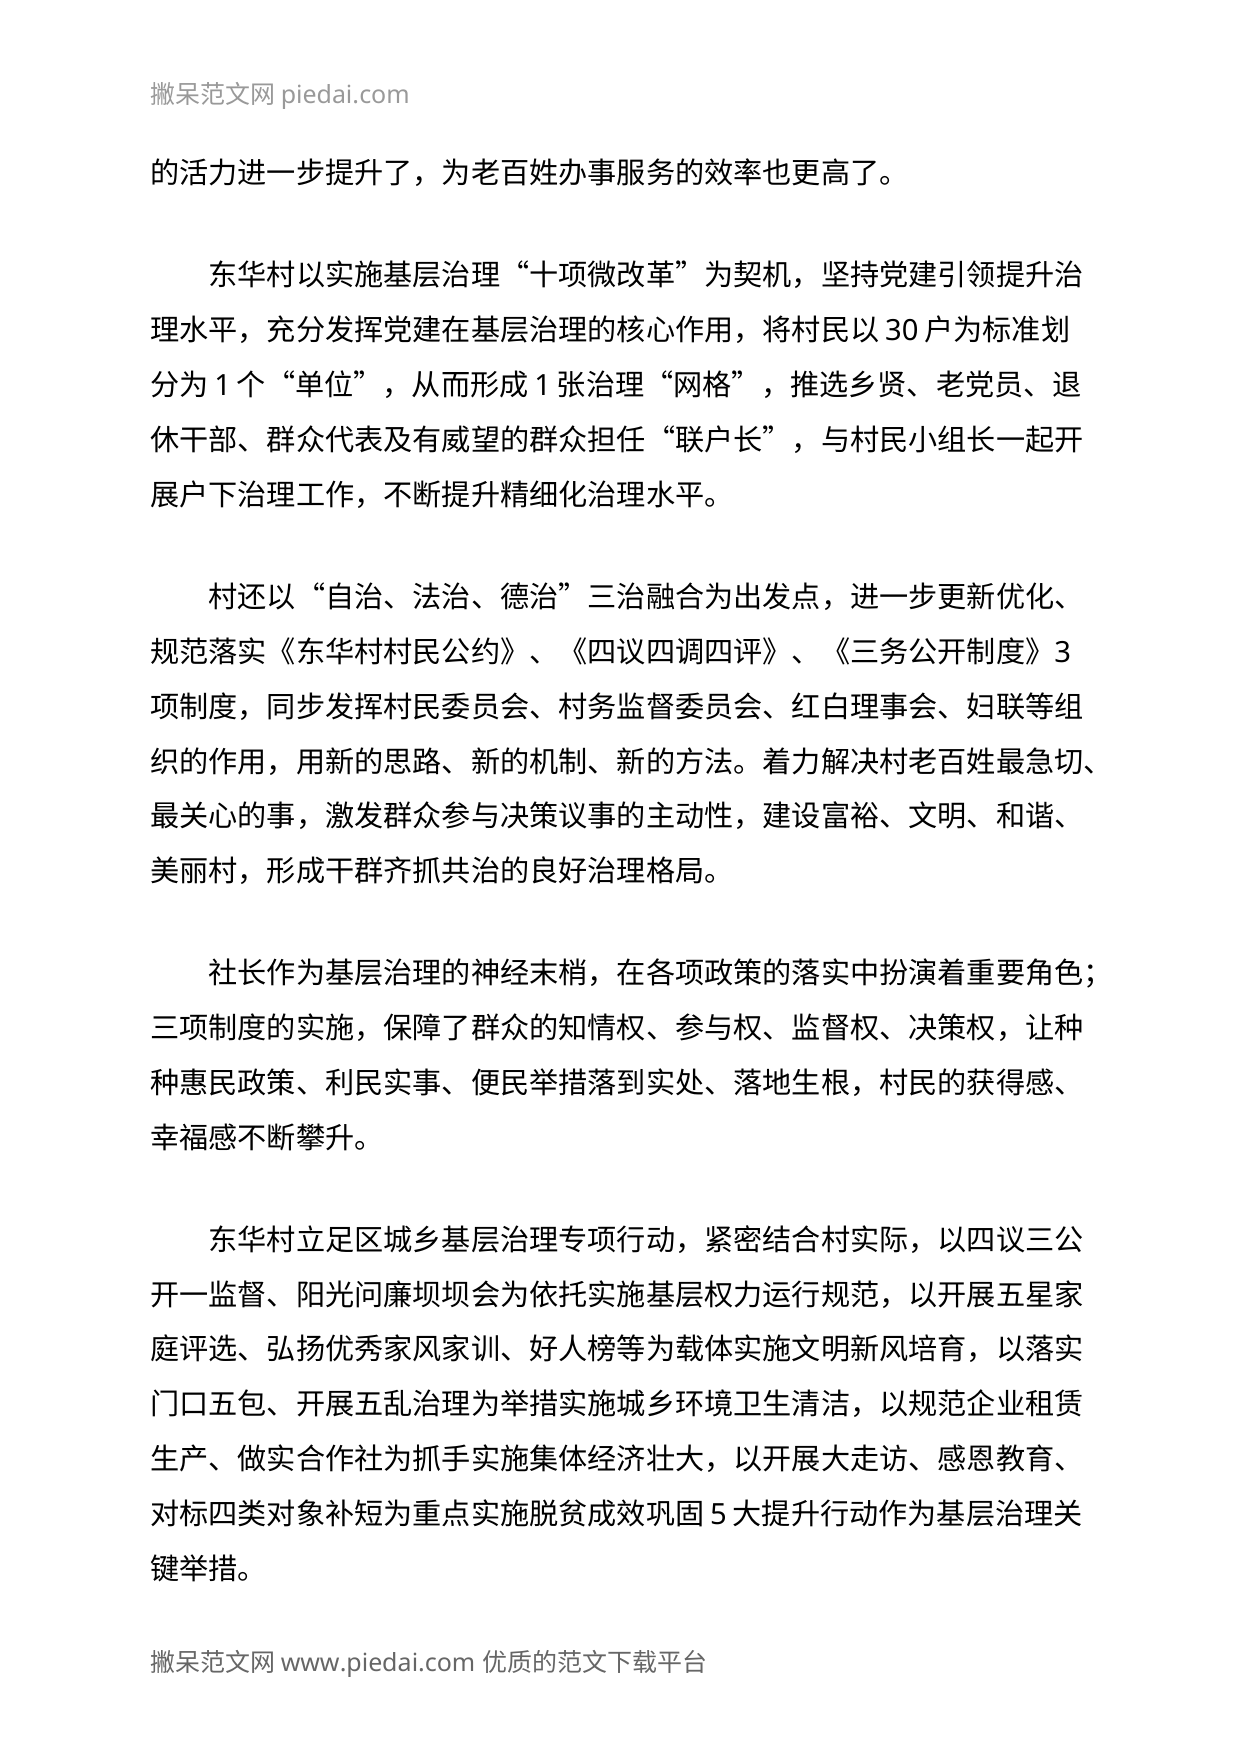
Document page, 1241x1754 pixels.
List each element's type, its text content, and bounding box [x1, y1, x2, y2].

text 村还以“自治、法治、德治”三治融合为出发点，进一步更新优化、规范落实《东华村村民公约》、《四议四调四评》、《三务公开制度》3项制度，同步发挥村民委员会、村务监督委员会、红白理事会、妇联等组织的作用，用新的思路、新的机制、新的方法。着力解决村老百姓最急切、最关心的事，激发群众参与决策议事的主动性，建设富裕、文明、和谐、美丽村，形成干群齐抓共治的良好治理格局。 [150, 573, 1090, 890]
text 东华村立足区城乡基层治理专项行动，紧密结合村实际，以四议三公开一监督、阳光问廉坝坝会为依托实施基层权力运行规范，以开展五星家庭评选、弘扬优秀家风家训、好人榜等为载体实施文明新风培育，以落实门口五包、开展五乱治理为举措实施城乡环境卫生清洁，以规范企业租赁生产、做实合作社为抓手实施集体经济壮大，以开展大走访、感恩教育、对标四类对象补短为重点实施脱贫成效巩固5大提升行动作为基层治理关键举措。 [150, 1216, 1090, 1588]
text 社长作为基层治理的神经末梢，在各项政策的落实中扮演着重要角色；三项制度的实施，保障了群众的知情权、参与权、监督权、决策权，让种种惠民政策、利民实事、便民举措落到实处、落地生根，村民的获得感、幸福感不断攀升。 [150, 950, 1090, 1157]
text 东华村以实施基层治理“十项微改革”为契机，坚持党建引领提升治理水平，充分发挥党建在基层治理的核心作用，将村民以30户为标准划分为1个“单位”，从而形成1张治理“网格”，推选乡贤、老党员、退休干部、群众代表及有威望的群众担任“联户长”，与村民小组长一起开展户下治理工作，不断提升精细化治理水平。 [150, 252, 1090, 514]
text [150, 150, 1090, 192]
